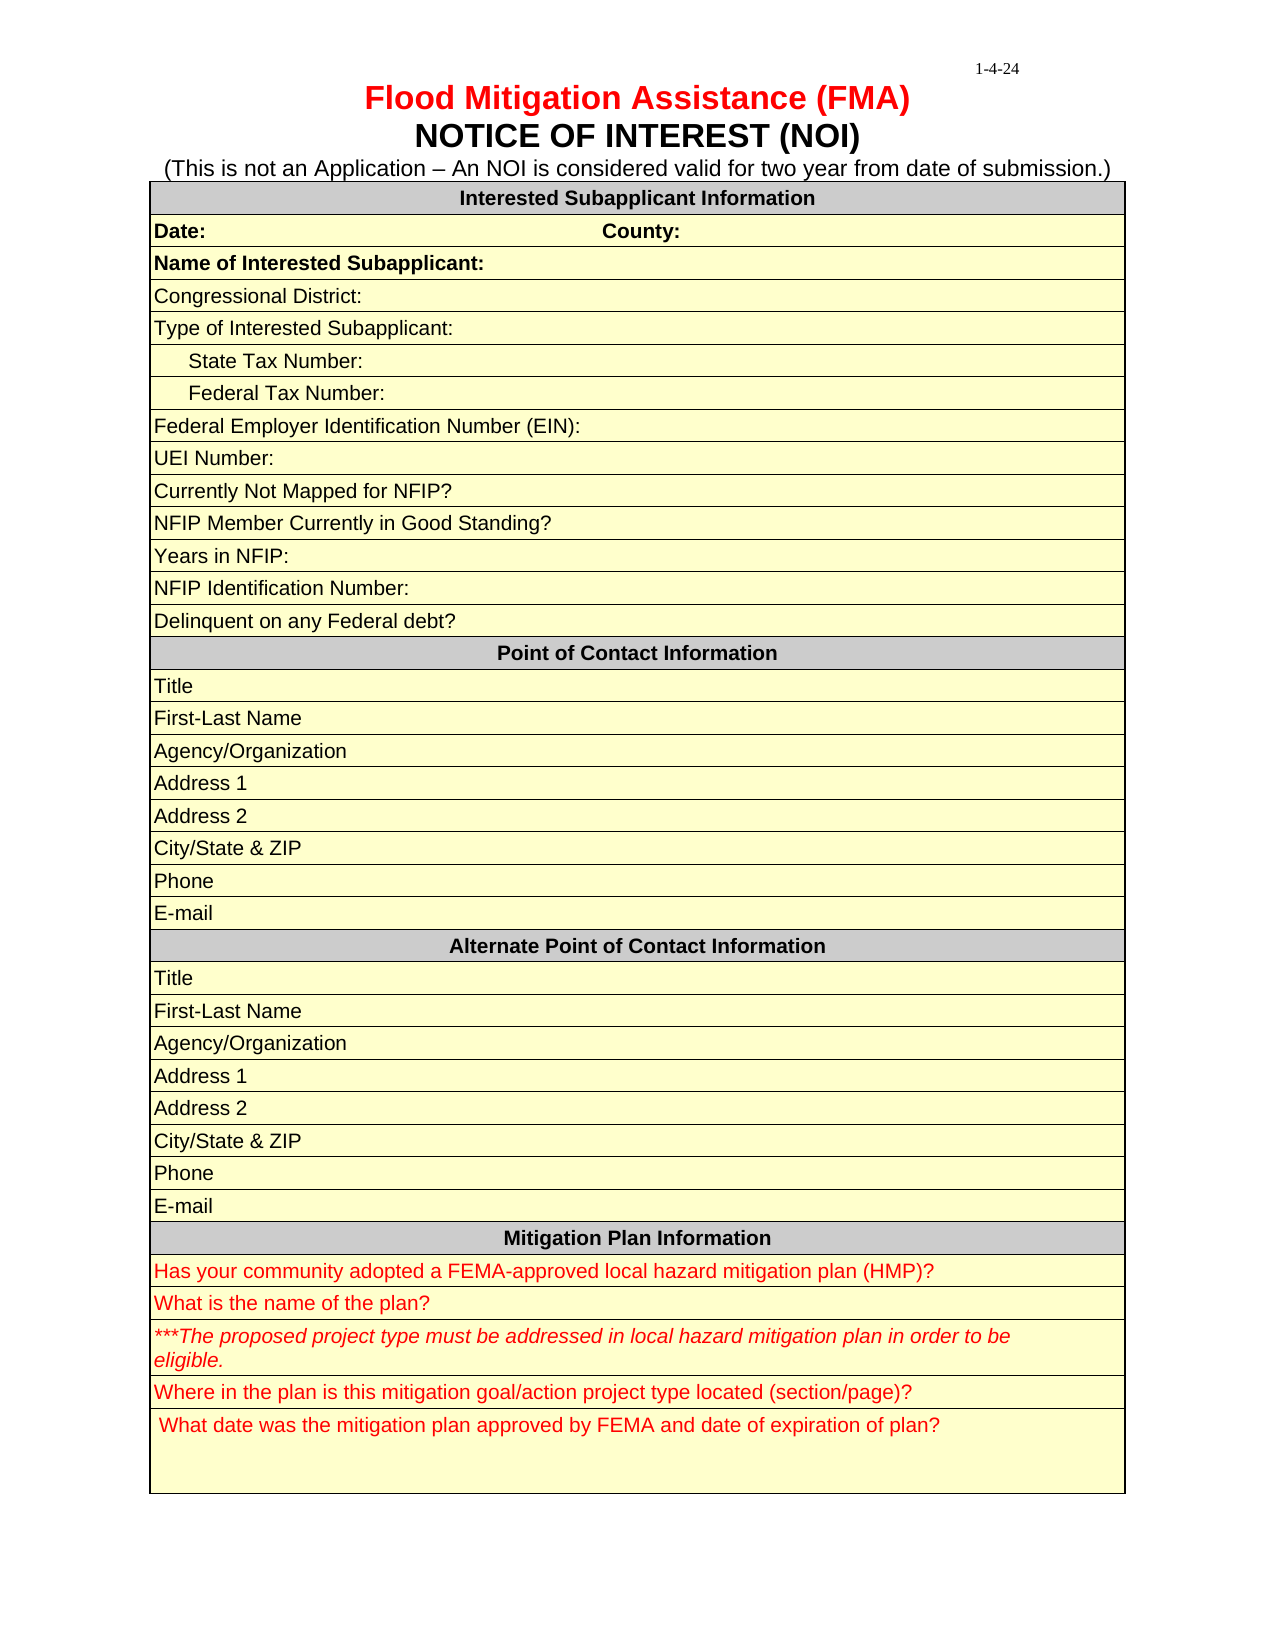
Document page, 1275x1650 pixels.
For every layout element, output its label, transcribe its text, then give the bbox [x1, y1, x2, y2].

table_cell Address 2 [151, 1092, 1124, 1124]
table_cell ***The proposed project type must be addressed in local hazard mitigation plan in order to be eligible. [151, 1320, 1124, 1375]
table_cell Date: County: [151, 215, 1124, 246]
table_cell NFIP Identification Number: [151, 572, 1124, 604]
table_cell Where in the plan is this mitigation goal/action project type located (section/page)? [151, 1376, 1124, 1408]
table_cell Delinquent on any Federal debt? [151, 605, 1124, 636]
table_cell Mitigation Plan Information [151, 1222, 1124, 1254]
table_cell Phone [151, 865, 1124, 896]
table_header Interested Subapplicant Information [151, 182, 1124, 214]
table_cell E-mail [151, 897, 1124, 929]
title NOTICE OF INTEREST (NOI) [150, 116, 1125, 155]
table_cell E-mail [151, 1190, 1124, 1221]
table_cell Address 1 [151, 767, 1124, 799]
table_cell City/State & ZIP [151, 1125, 1124, 1156]
table_cell City/State & ZIP [151, 832, 1124, 864]
table_cell Has your community adopted a FEMA-approved local hazard mitigation plan (HMP)? [151, 1255, 1124, 1286]
title (This is not an Application – An NOI is considered valid for two year from date of submission.) [150, 155, 1125, 181]
table_cell Name of Interested Subapplicant: [151, 247, 1124, 279]
table_cell Years in NFIP: [151, 540, 1124, 571]
table_cell Currently Not Mapped for NFIP? [151, 475, 1124, 506]
table_cell What date was the mitigation plan approved by FEMA and date of expiration of plan? [151, 1409, 1124, 1493]
table_cell Point of Contact Information [151, 637, 1124, 669]
table_cell NFIP Member Currently in Good Standing? [151, 507, 1124, 539]
table_cell Address 1 [151, 1060, 1124, 1091]
table_cell Agency/Organization [151, 735, 1124, 766]
table_cell Phone [151, 1157, 1124, 1189]
table_cell First-Last Name [151, 702, 1124, 734]
table_cell Agency/Organization [151, 1027, 1124, 1059]
table_cell Title [151, 670, 1124, 701]
table_cell What is the name of the plan? [151, 1287, 1124, 1319]
table_cell Type of Interested Subapplicant: [151, 312, 1124, 344]
table_cell UEI Number: [151, 442, 1124, 474]
title Flood Mitigation Assistance (FMA) [150, 78, 1125, 116]
table_cell Alternate Point of Contact Information [151, 930, 1124, 961]
table_cell Address 2 [151, 800, 1124, 831]
table_cell Federal Employer Identification Number (EIN): [151, 410, 1124, 441]
table_cell State Tax Number: [151, 345, 1124, 376]
table_cell Federal Tax Number: [151, 377, 1124, 409]
table_cell Congressional District: [151, 280, 1124, 311]
table_cell First-Last Name [151, 995, 1124, 1026]
table_cell Title [151, 962, 1124, 994]
